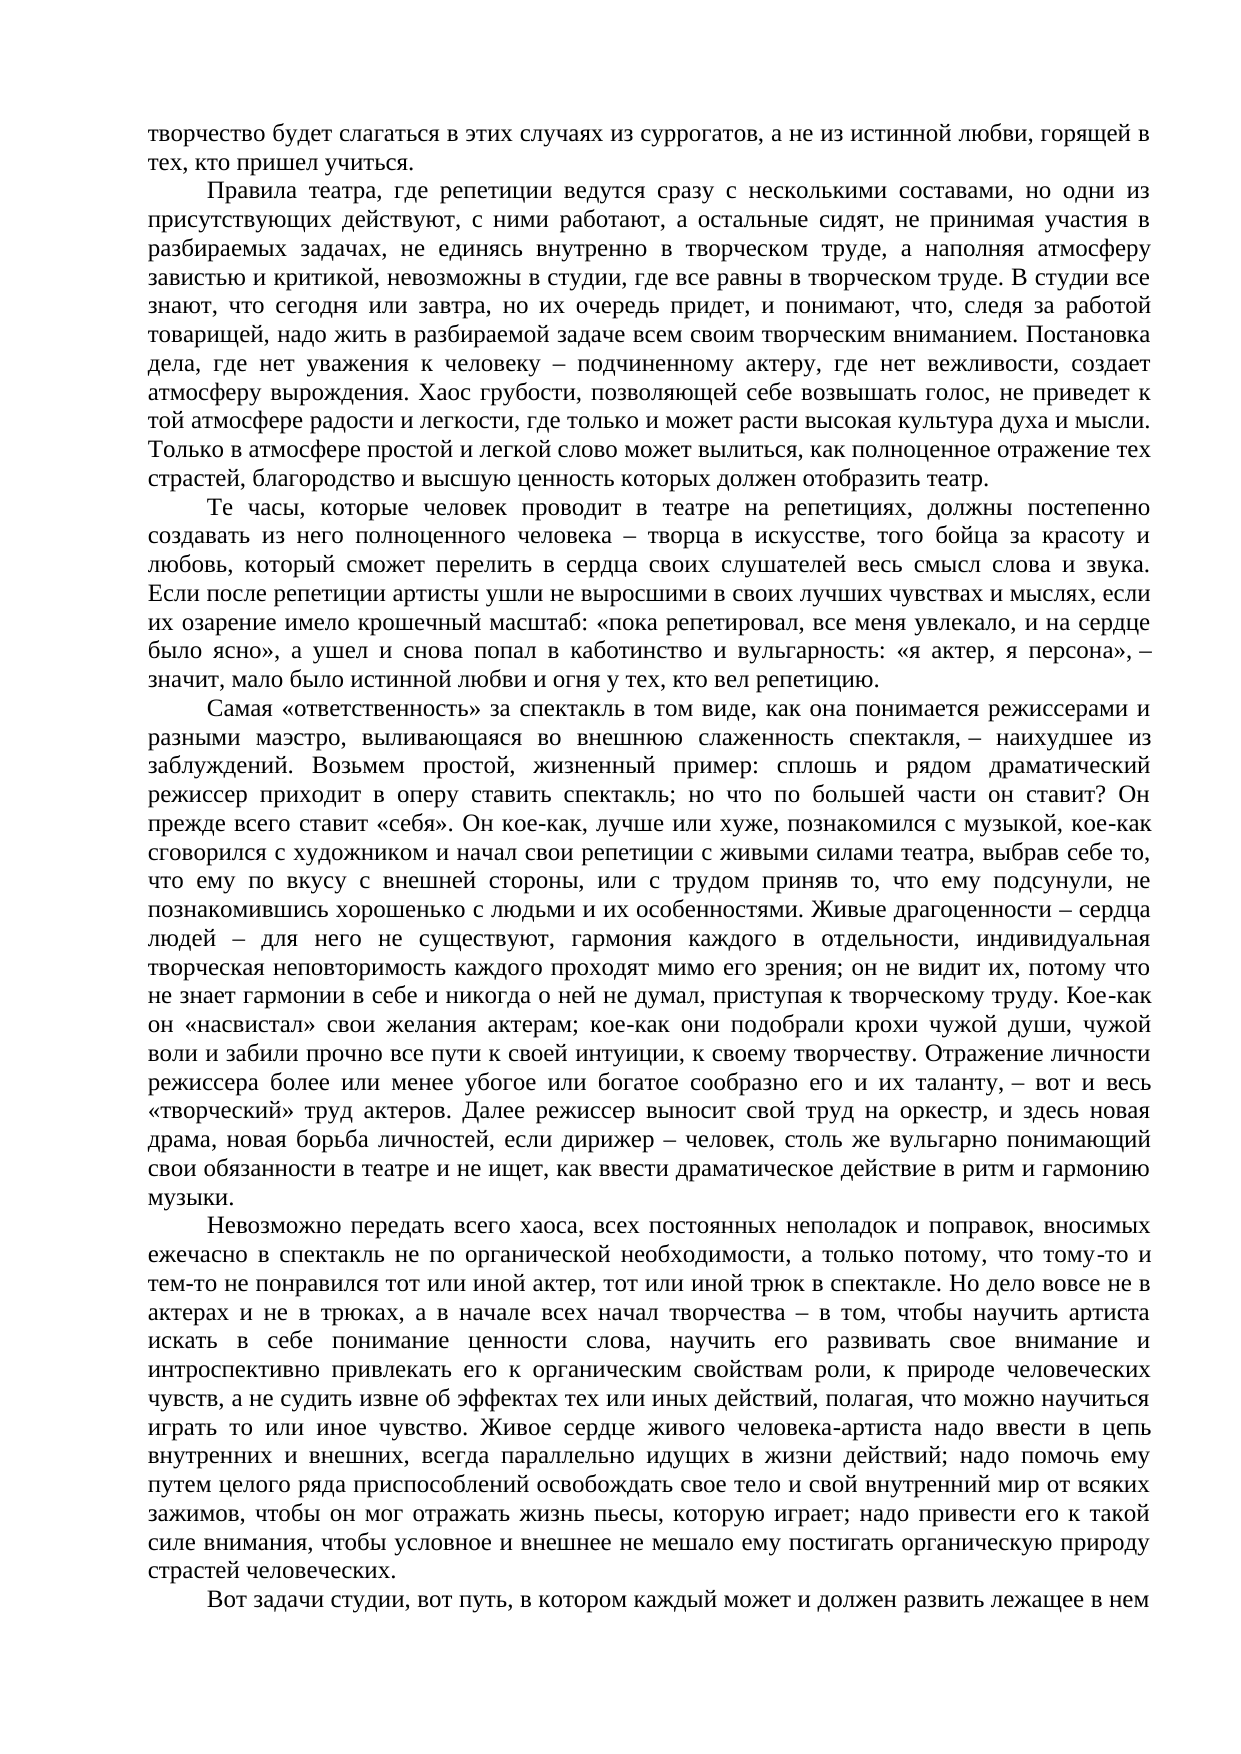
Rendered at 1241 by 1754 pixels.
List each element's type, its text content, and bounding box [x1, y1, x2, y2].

text Те часы, которые человек проводит в театре на репетициях, должны постепенно создавать из него полноценного человека – творца в искусстве, того бойца за красоту и любовь, который сможет перелить в сердца своих слушателей весь смысл слова и звука. Если после репетиции артисты ушли не выросшими в своих лучших чувствах и мыслях, если их озарение имело крошечный масштаб: «пока репетировал, все меня увлекало, и на сердце было ясно», а ушел и снова попал в каботинство и вульгарность: «я актер, я персона», – значит, мало было истинной любви и огня у тех, кто вел репетицию. [148, 492, 1152, 693]
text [148, 118, 1152, 176]
text Правила театра, где репетиции ведутся сразу с несколькими составами, но одни из присутствующих действуют, с ними работают, а остальные сидят, не принимая участия в разбираемых задачах, не единясь внутренно в творческом труде, а наполняя атмосферу завистью и критикой, невозможны в студии, где все равны в творческом труде. В студии все знают, что сегодня или завтра, но их очередь придет, и понимают, что, следя за работой товарищей, надо жить в разбираемой задаче всем своим творческим вниманием. Постановка дела, где нет уважения к человеку – подчиненному актеру, где нет вежливости, создает атмосферу вырождения. Хаос грубости, позволяющей себе возвышать голос, не приведет к той атмосфере радости и легкости, где только и может расти высокая культура духа и мысли. Только в атмосфере простой и легкой слово может вылиться, как полноценное отражение тех страстей, благородство и высшую ценность которых должен отобразить театр. [148, 176, 1152, 492]
text Невозможно передать всего хаоса, всех постоянных неполадок и поправок, вносимых ежечасно в спектакль не по органической необходимости, а только потому, что тому-то и тем-то не понравился тот или иной актер, тот или иной трюк в спектакле. Но дело вовсе не в актерах и не в трюках, а в начале всех начал творчества – в том, чтобы научить артиста искать в себе понимание ценности слова, научить его развивать свое внимание и интроспективно привлекать его к органическим свойствам роли, к природе человеческих чувств, а не судить извне об эффектах тех или иных действий, полагая, что можно научиться играть то или иное чувство. Живое сердце живого человека-артиста надо ввести в цепь внутренних и внешних, всегда параллельно идущих в жизни действий; надо помочь ему путем целого ряда приспособлений освобождать свое тело и свой внутренний мир от всяких зажимов, чтобы он мог отражать жизнь пьесы, которую играет; надо привести его к такой силе внимания, чтобы условное и внешнее не мешало ему постигать органическую природу страстей человеческих. [148, 1211, 1152, 1584]
text Самая «ответственность» за спектакль в том виде, как она понимается режиссерами и разными маэстро, выливающаяся во внешнюю слаженность спектакля, – наихудшее из заблуждений. Возьмем простой, жизненный пример: сплошь и рядом драматический режиссер приходит в оперу ставить спектакль; но что по большей части он ставит? Он прежде всего ставит «себя». Он кое-как, лучше или хуже, познакомился с музыкой, кое-как сговорился с художником и начал свои репетиции с живыми силами театра, выбрав себе то, что ему по вкусу с внешней стороны, или с трудом приняв то, что ему подсунули, не познакомившись хорошенько с людьми и их особенностями. Живые драгоценности – сердца людей – для него не существуют, гармония каждого в отдельности, индивидуальная творческая неповторимость каждого проходят мимо его зрения; он не видит их, потому что не знает гармонии в себе и никогда о ней не думал, приступая к творческому труду. Кое-как он «насвистал» свои желания актерам; кое-как они подобрали крохи чужой души, чужой воли и забили прочно все пути к своей интуиции, к своему творчеству. Отражение личности режиссера более или менее убогое или богатое сообразно его и их таланту, – вот и весь «творческий» труд актеров. Далее режиссер выносит свой труд на оркестр, и здесь новая драма, новая борьба личностей, если дирижер – человек, столь же вульгарно понимающий свои обязанности в театре и не ищет, как ввести драматическое действие в ритм и гармонию музыки. [148, 693, 1152, 1211]
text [148, 1584, 1152, 1613]
